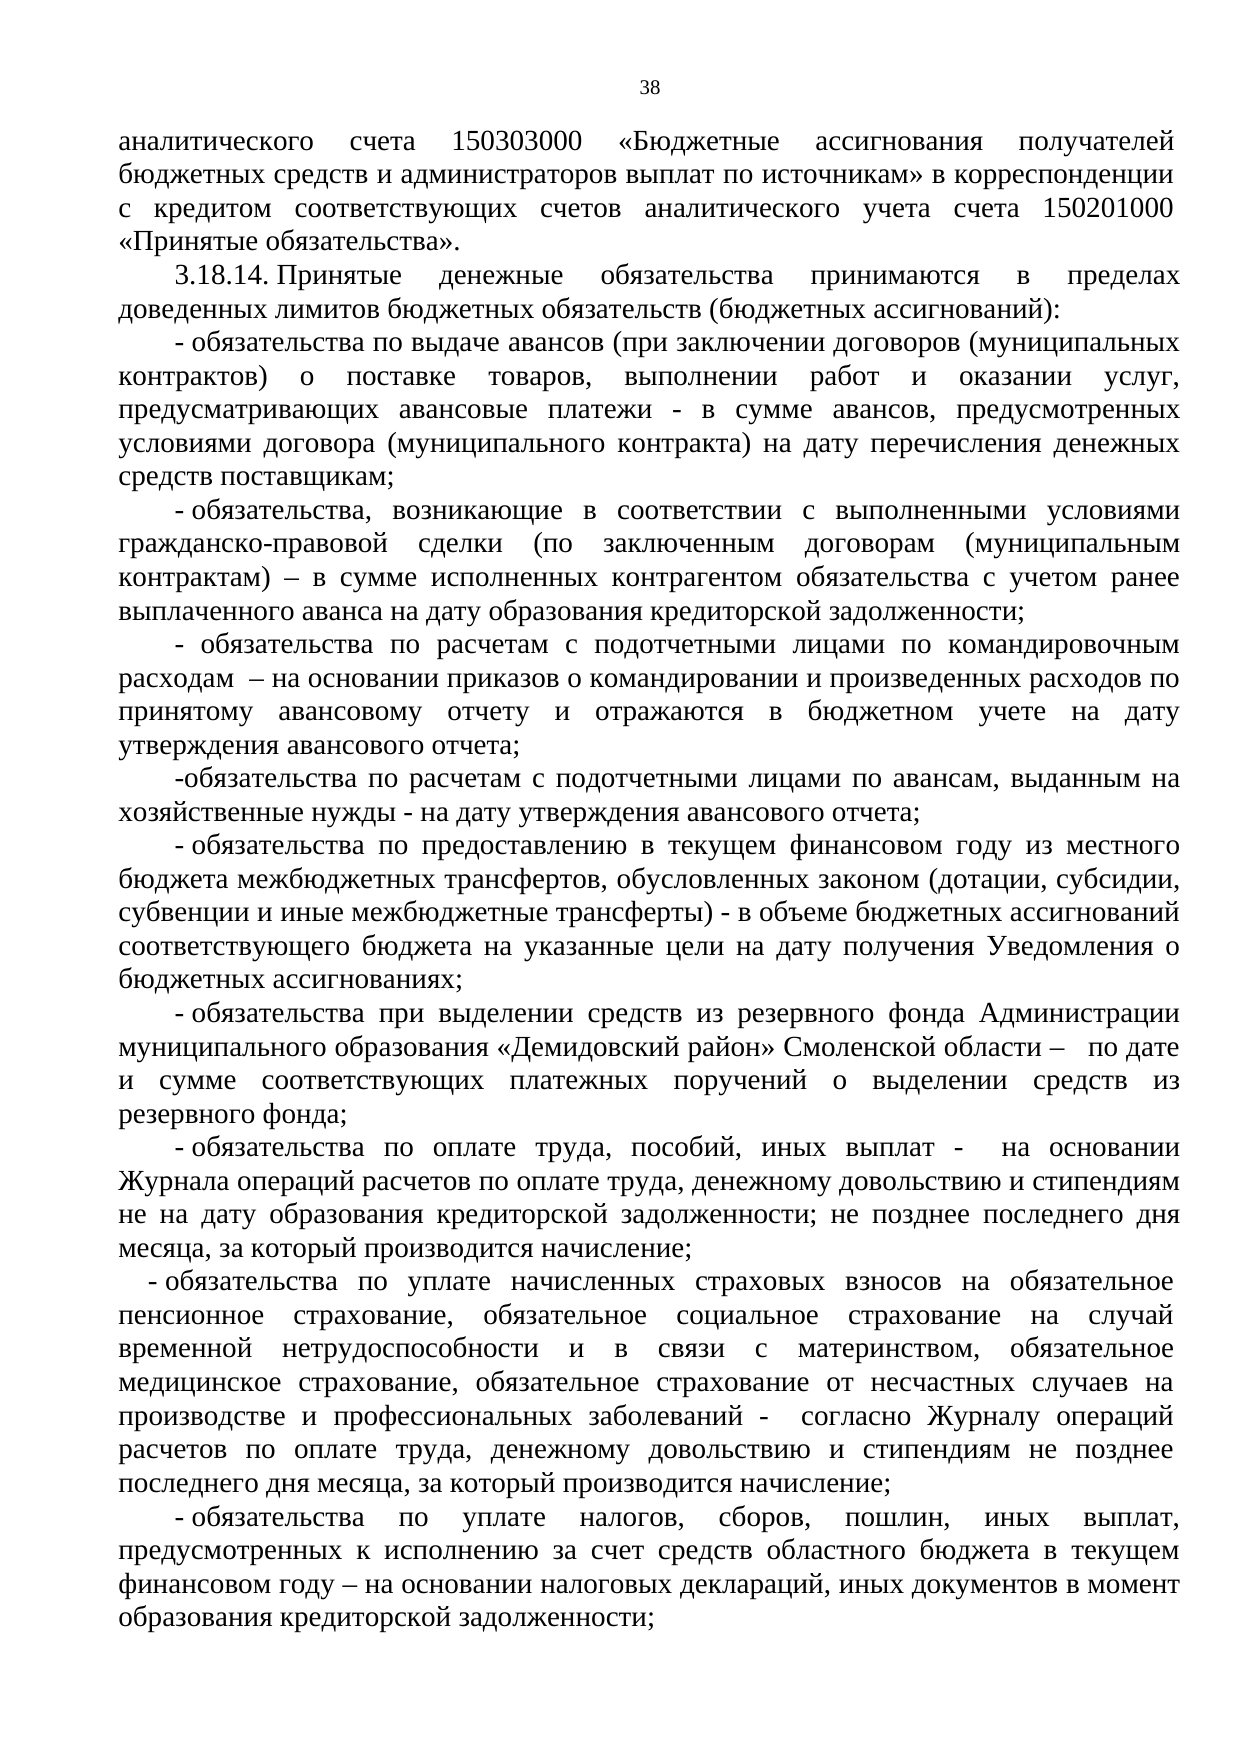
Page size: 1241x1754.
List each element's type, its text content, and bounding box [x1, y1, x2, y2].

text - обязательства по выдаче авансов (при заключении договоров (муниципальных контрактов) о поставке товаров, выполнении работ и оказании услуг, предусматривающих авансовые платежи - в сумме авансов, предусмотренных условиями договора (муниципального контракта) на дату перечисления денежных средств поставщикам; [118, 324, 1181, 492]
text - обязательства, возникающие в соответствии с выполненными условиями гражданско-правовой сделки (по заключенным договорам (муниципальным контрактам) – в сумме исполненных контрагентом обязательства с учетом ранее выплаченного аванса на дату образования кредиторской задолженности; [118, 492, 1181, 626]
text - обязательства по уплате начисленных страховых взносов на обязательное пенсионное страхование, обязательное социальное страхование на случай временной нетрудоспособности и в связи с материнством, обязательное медицинское страхование, обязательное страхование от несчастных случаев на производстве и профессиональных заболеваний - согласно Журналу операций расчетов по оплате труда, денежному довольствию и стипендиям не позднее последнего дня месяца, за который производится начисление; [118, 1264, 1175, 1499]
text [118, 123, 1175, 257]
list - обязательства при выделении средств из резервного фонда Администрации муниципального образования «Демидовский район» Смоленской области – по дате и сумме соответствующих платежных поручений о выделении средств из резервного фонда; [118, 995, 1181, 1129]
list - обязательства по оплате труда, пособий, иных выплат - на основании Журнала операций расчетов по оплате труда, денежному довольствию и стипендиям не на дату образования кредиторской задолженности; не позднее последнего дня месяца, за который производится начисление; [118, 1129, 1181, 1263]
text - обязательства по уплате налогов, сборов, пошлин, иных выплат, предусмотренных к исполнению за счет средств областного бюджета в текущем финансовом году – на основании налоговых деклараций, иных документов в момент образования кредиторской задолженности; [118, 1499, 1181, 1633]
list 3.18.14. Принятые денежные обязательства принимаются в пределах доведенных лимитов бюджетных обязательств (бюджетных ассигнований): [118, 257, 1181, 324]
text - обязательства по предоставлению в текущем финансовом году из местного бюджета межбюджетных трансфертов, обусловленных законом (дотации, субсидии, субвенции и иные межбюджетные трансферты) - в объеме бюджетных ассигнований соответствующего бюджета на указанные цели на дату получения Уведомления о бюджетных ассигнованиях; [118, 827, 1181, 995]
list - обязательства по расчетам с подотчетными лицами по командировочным расходам – на основании приказов о командировании и произведенных расходов по принятому авансовому отчету и отражаются в бюджетном учете на дату утверждения авансового отчета; [118, 626, 1181, 760]
list -обязательства по расчетам с подотчетными лицами по авансам, выданным на хозяйственные нужды - на дату утверждения авансового отчета; [118, 760, 1181, 827]
